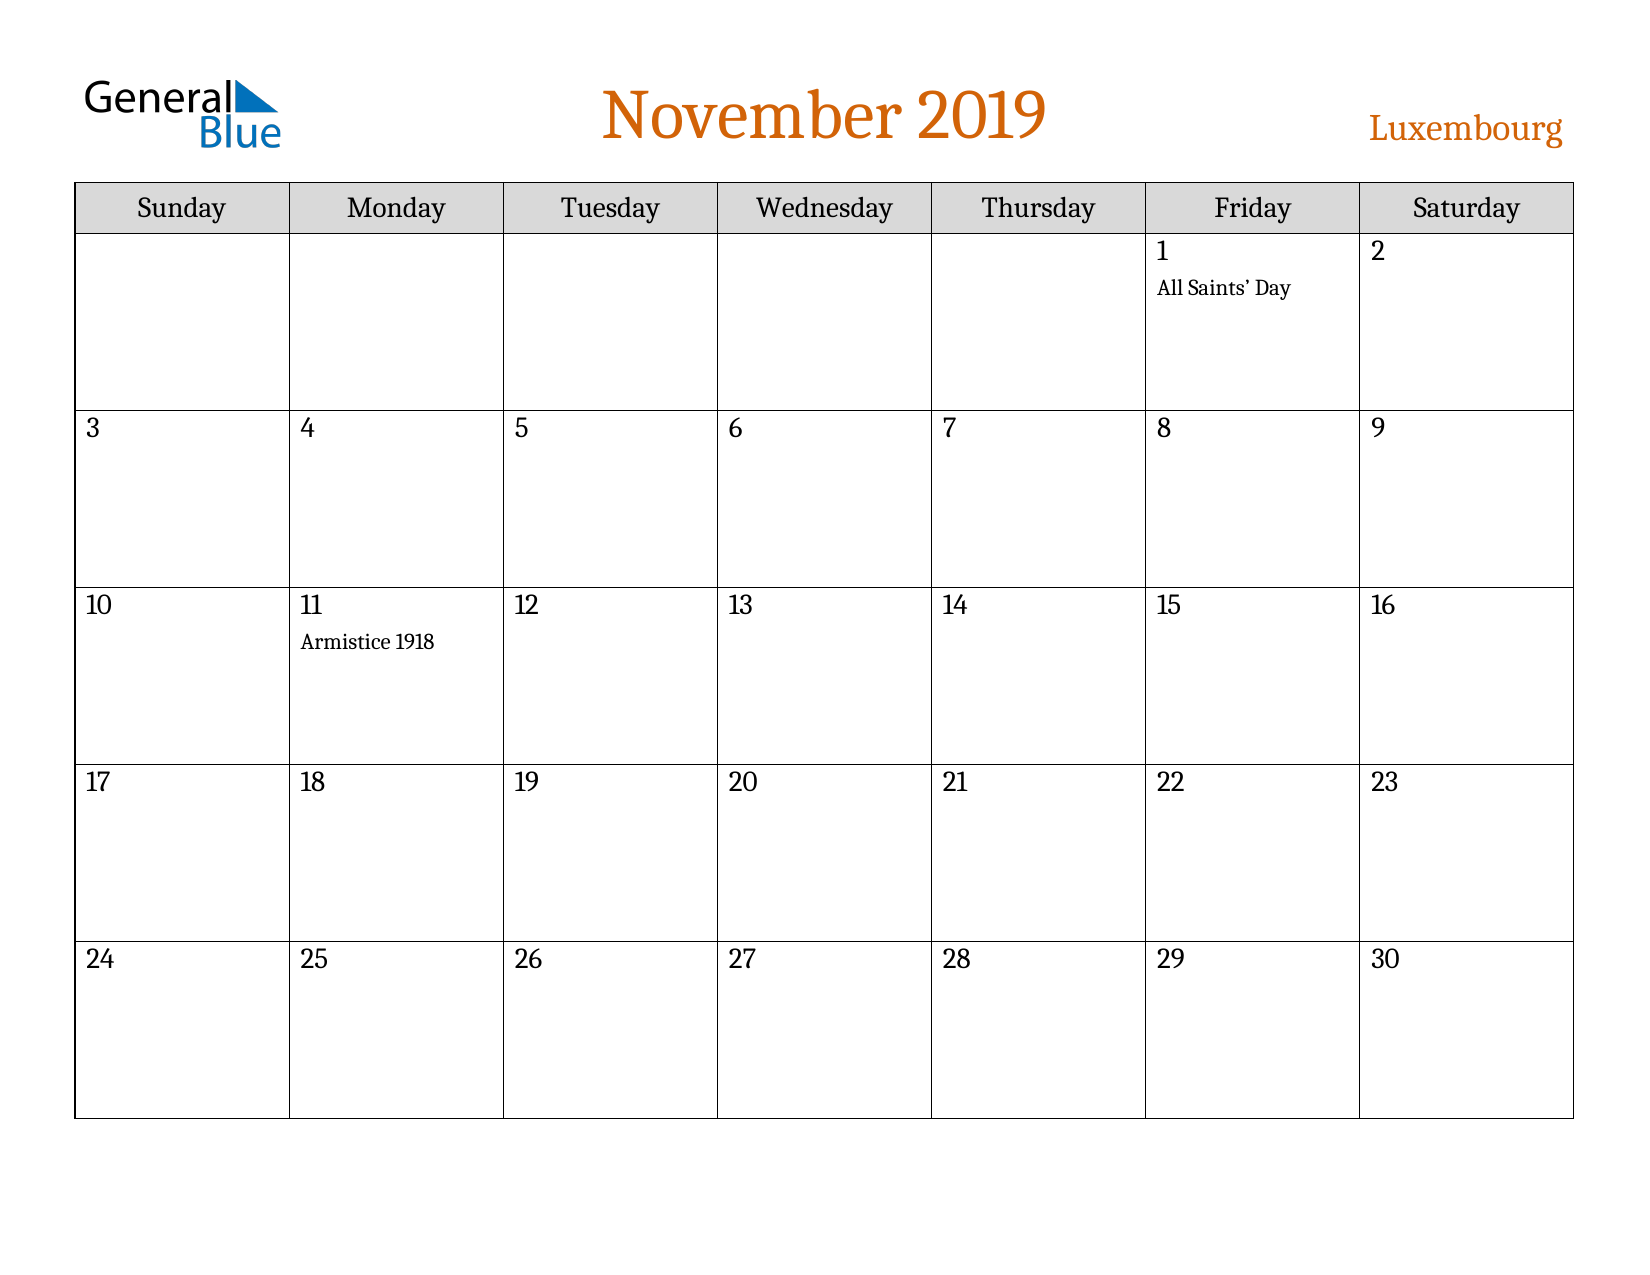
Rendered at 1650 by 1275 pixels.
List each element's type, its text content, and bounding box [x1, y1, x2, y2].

table_header Luxembourg [1146, 75, 1574, 182]
table_cell Wednesday [718, 183, 931, 233]
table_cell [76, 234, 289, 275]
table_cell [290, 452, 503, 587]
table_cell 26 [504, 942, 717, 983]
table_cell [932, 806, 1145, 941]
table_cell [718, 806, 931, 941]
table_cell 1 [1146, 234, 1359, 275]
table_cell [76, 275, 289, 410]
table_cell Thursday [932, 183, 1145, 233]
table_cell 16 [1360, 588, 1573, 629]
table_cell 4 [290, 411, 503, 452]
table_header [75, 75, 503, 182]
table_cell [290, 234, 503, 275]
table_cell Monday [290, 183, 503, 233]
table_cell [932, 629, 1145, 764]
table_cell [76, 452, 289, 587]
table_header November 2019 [503, 75, 1146, 182]
table_cell [1360, 452, 1573, 587]
table_cell 18 [290, 765, 503, 806]
table_cell Friday [1146, 183, 1359, 233]
table_cell 25 [290, 942, 503, 983]
table_cell 10 [76, 588, 289, 629]
table_cell 27 [718, 942, 931, 983]
table_cell 7 [932, 411, 1145, 452]
table_cell [932, 234, 1145, 275]
table_cell [76, 629, 289, 764]
table_cell [932, 452, 1145, 587]
table_cell [718, 234, 931, 275]
table_cell 22 [1146, 765, 1359, 806]
table_cell [718, 629, 931, 764]
table_cell 14 [932, 588, 1145, 629]
table_cell All Saints’ Day [1146, 275, 1359, 410]
table_cell [1360, 275, 1573, 410]
table_cell [76, 983, 289, 1118]
table_cell [290, 983, 503, 1118]
table_cell [718, 452, 931, 587]
table_cell [504, 983, 717, 1118]
table_cell Saturday [1360, 183, 1573, 233]
table_cell [290, 275, 503, 410]
table_cell 11 [290, 588, 503, 629]
table_cell [932, 983, 1145, 1118]
table_cell [1360, 806, 1573, 941]
table_cell [718, 983, 931, 1118]
table_cell 24 [76, 942, 289, 983]
table_cell 23 [1360, 765, 1573, 806]
table_cell [290, 806, 503, 941]
table_cell 13 [718, 588, 931, 629]
table_cell 21 [932, 765, 1145, 806]
table_cell [718, 275, 931, 410]
table_cell [1146, 452, 1359, 587]
table_cell [504, 275, 717, 410]
table_cell [1360, 983, 1573, 1118]
table_cell 3 [76, 411, 289, 452]
table_cell Armistice 1918 [290, 629, 503, 764]
picture [85, 80, 281, 148]
table_cell [932, 275, 1145, 410]
table_cell [1360, 629, 1573, 764]
table_cell 19 [504, 765, 717, 806]
table_cell 15 [1146, 588, 1359, 629]
table_cell 8 [1146, 411, 1359, 452]
table_cell 5 [504, 411, 717, 452]
table_cell 6 [718, 411, 931, 452]
table_cell 12 [504, 588, 717, 629]
table_cell Sunday [76, 183, 289, 233]
table_cell [1146, 629, 1359, 764]
table_cell [504, 234, 717, 275]
table_cell [504, 629, 717, 764]
table_cell [1146, 983, 1359, 1118]
table_cell [76, 806, 289, 941]
table_cell 30 [1360, 942, 1573, 983]
table_cell Tuesday [504, 183, 717, 233]
table_cell 29 [1146, 942, 1359, 983]
table_cell 17 [76, 765, 289, 806]
table_cell 2 [1360, 234, 1573, 275]
table_cell [1146, 806, 1359, 941]
table_cell 9 [1360, 411, 1573, 452]
table_cell [504, 806, 717, 941]
table_cell [504, 452, 717, 587]
table_cell 28 [932, 942, 1145, 983]
table_cell 20 [718, 765, 931, 806]
